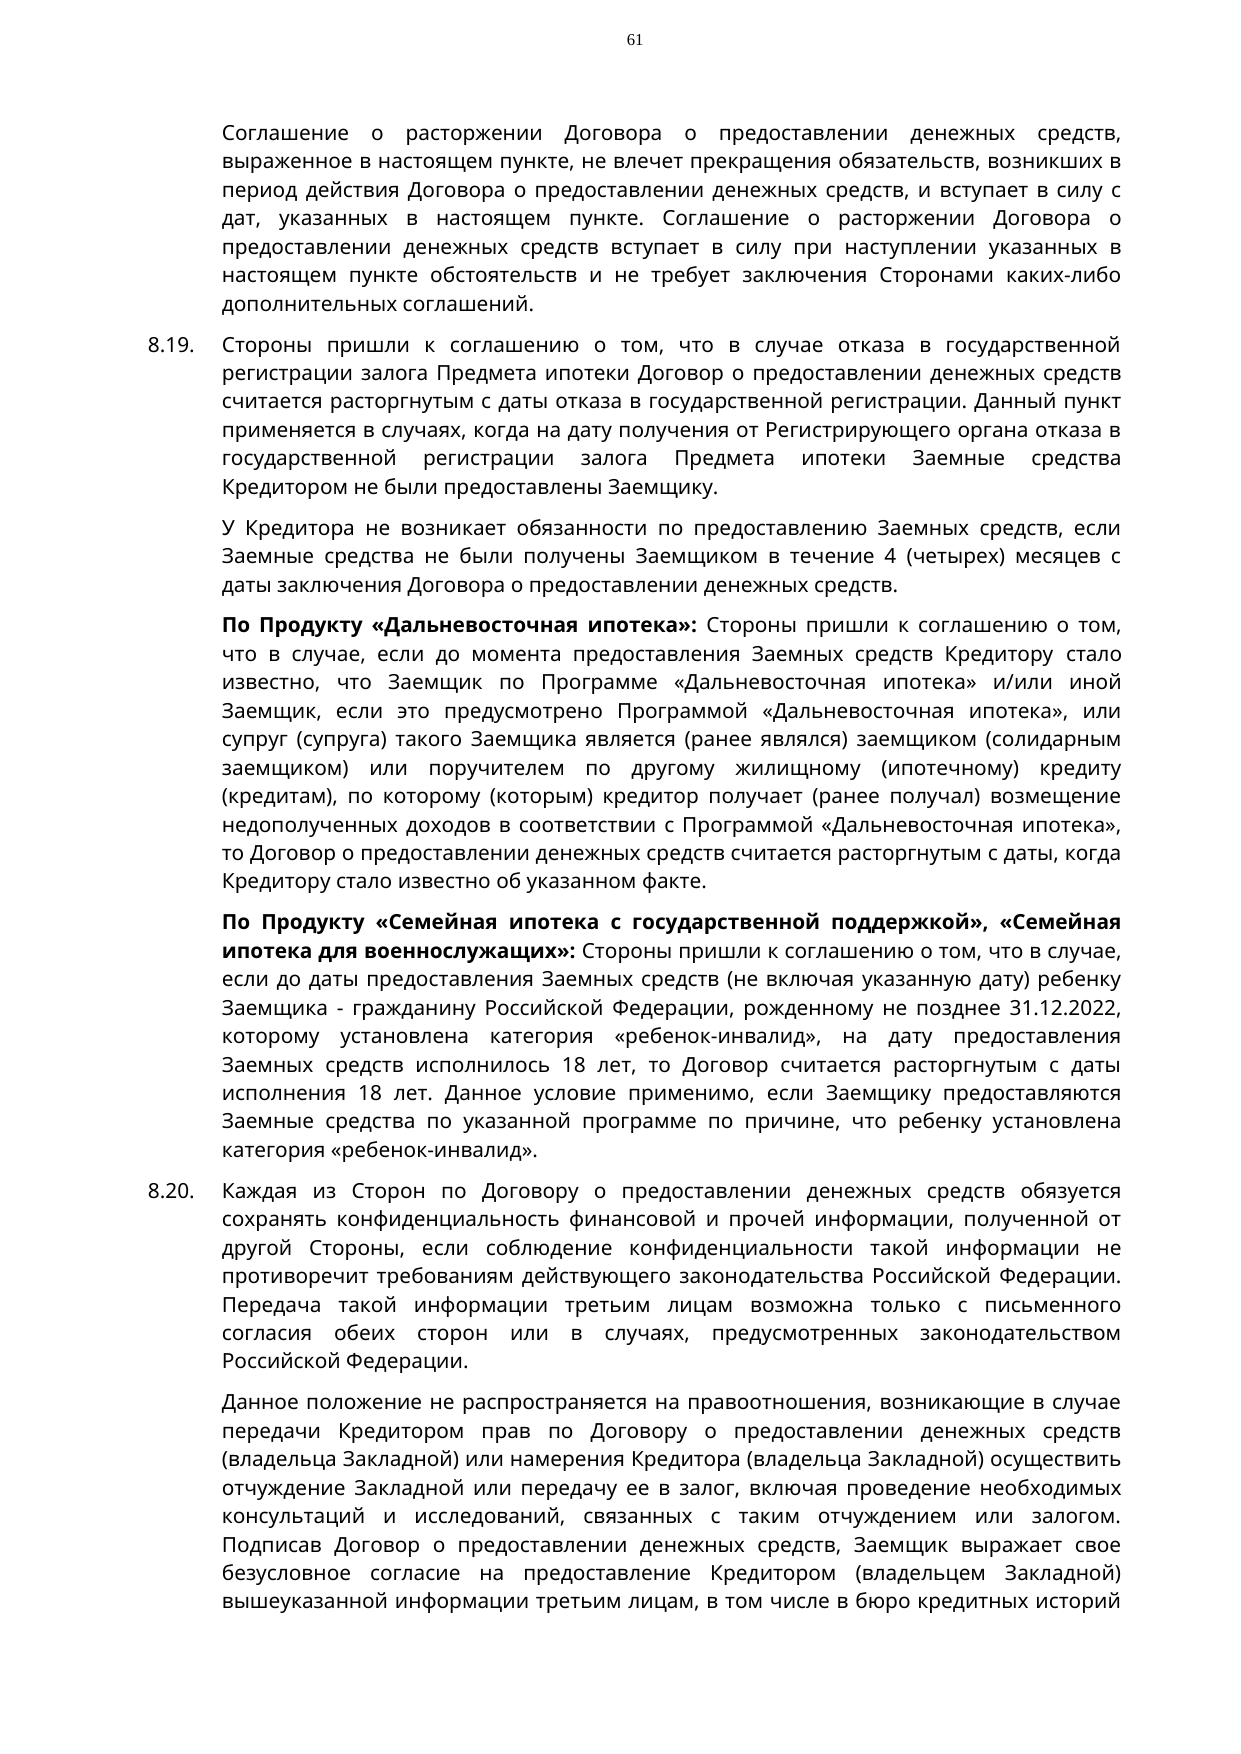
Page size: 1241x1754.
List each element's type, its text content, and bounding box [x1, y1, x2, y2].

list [222, 1387, 1122, 1615]
list У Кредитора не возникает обязанности по предоставлению Заемных средств, если Заемные средства не были получены Заемщиком в течение 4 (четырех) месяцев с даты заключения Договора о предоставлении денежных средств. [222, 513, 1122, 598]
list Каждая из Сторон по Договору о предоставлении денежных средств обязуется сохранять конфиденциальность финансовой и прочей информации, полученной от другой Стороны, если соблюдение конфиденциальности такой информации не противоречит требованиям действующего законодательства Российской Федерации. Передача такой информации третьим лицам возможна только с письменного согласия обеих сторон или в случаях, предусмотренных законодательством Российской Федерации. [148, 1176, 1122, 1375]
list По Продукту «Семейная ипотека с государственной поддержкой», «Семейная ипотека для военнослужащих»: Стороны пришли к соглашению о том, что в случае, если до даты предоставления Заемных средств (не включая указанную дату) ребенку Заемщика - гражданину Российской Федерации, рожденному не позднее 31.12.2022, которому установлена категория «ребенок-инвалид», на дату предоставления Заемных средств исполнилось 18 лет, то Договор считается расторгнутым с даты исполнения 18 лет. Данное условие применимо, если Заемщику предоставляются Заемные средства по указанной программе по причине, что ребенку установлена категория «ребенок-инвалид». [222, 907, 1122, 1163]
list Стороны пришли к соглашению о том, что в случае отказа в государственной регистрации залога Предмета ипотеки Договор о предоставлении денежных средств считается расторгнутым с даты отказа в государственной регистрации. Данный пункт применяется в случаях, когда на дату получения от Регистрирующего органа отказа в государственной регистрации залога Предмета ипотеки Заемные средства Кредитором не были предоставлены Заемщику. [148, 330, 1122, 500]
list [148, 118, 1122, 317]
list По Продукту «Дальневосточная ипотека»: Стороны пришли к соглашению о том, что в случае, если до момента предоставления Заемных средств Кредитору стало известно, что Заемщик по Программе «Дальневосточная ипотека» и/или иной Заемщик, если это предусмотрено Программой «Дальневосточная ипотека», или супруг (супруга) такого Заемщика является (ранее являлся) заемщиком (солидарным заемщиком) или поручителем по другому жилищному (ипотечному) кредиту (кредитам), по которому (которым) кредитор получает (ранее получал) возмещение недополученных доходов в соответствии с Программой «Дальневосточная ипотека», то Договор о предоставлении денежных средств считается расторгнутым с даты, когда Кредитору стало известно об указанном факте. [222, 611, 1122, 895]
